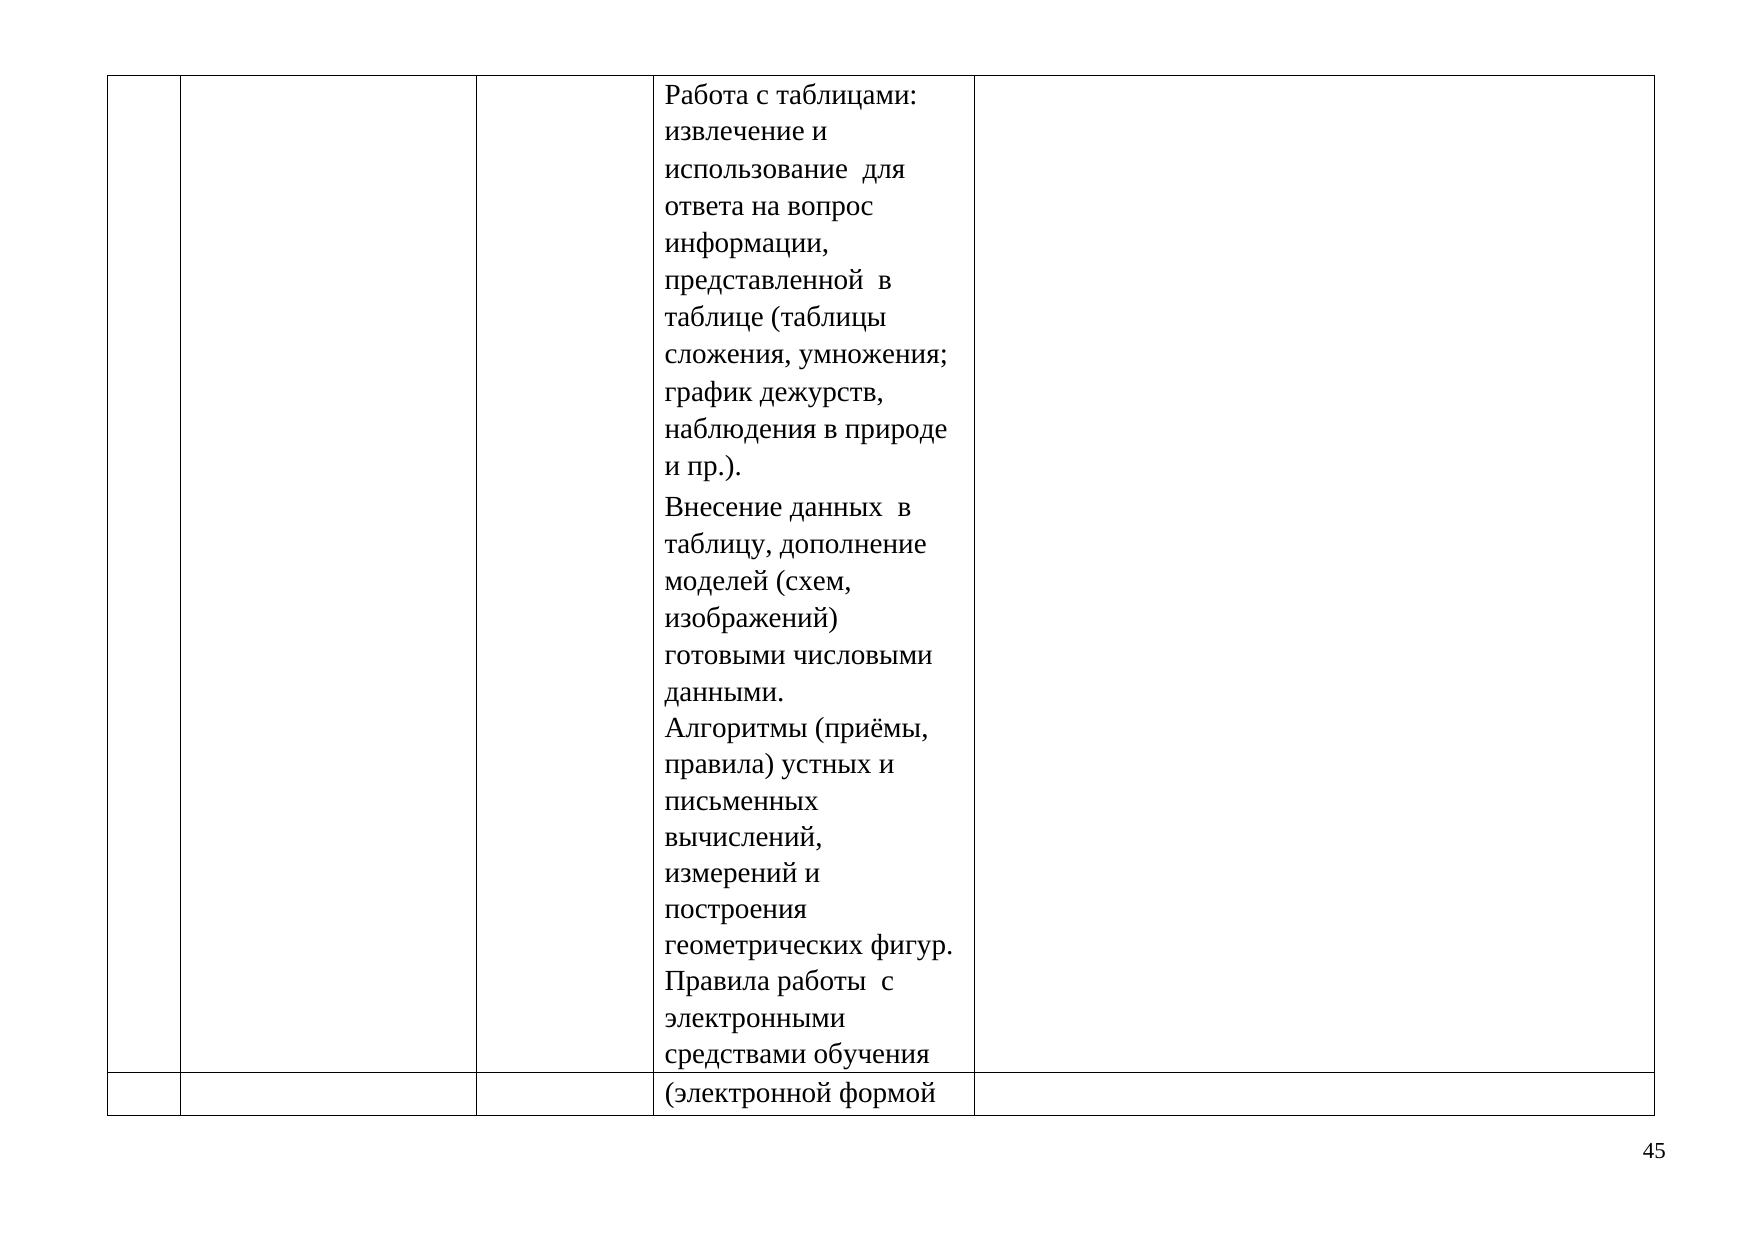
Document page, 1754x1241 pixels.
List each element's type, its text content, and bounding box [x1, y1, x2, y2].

table_header [181, 76, 476, 1072]
table_header Работа с таблицами: извлечение и использование для ответа на вопрос информации, представленной в таблице (таблицы сложения, умножения; график дежурств, наблюдения в природе и пр.). Внесение данных в таблицу, дополнение моделей (схем, изображений) готовыми числовыми данными. Алгоритмы (приёмы, правила) устных и письменных вычислений, измерений и построения геометрических фигур. Правила работы с электронными средствами обучения [654, 76, 974, 1072]
table_cell [181, 1073, 476, 1115]
table_header [108, 76, 180, 1072]
table_header [477, 76, 653, 1072]
table_cell [975, 1073, 1654, 1115]
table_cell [654, 1073, 974, 1115]
table_cell [477, 1073, 653, 1115]
table_header [975, 76, 1654, 1072]
table_cell [108, 1073, 180, 1115]
